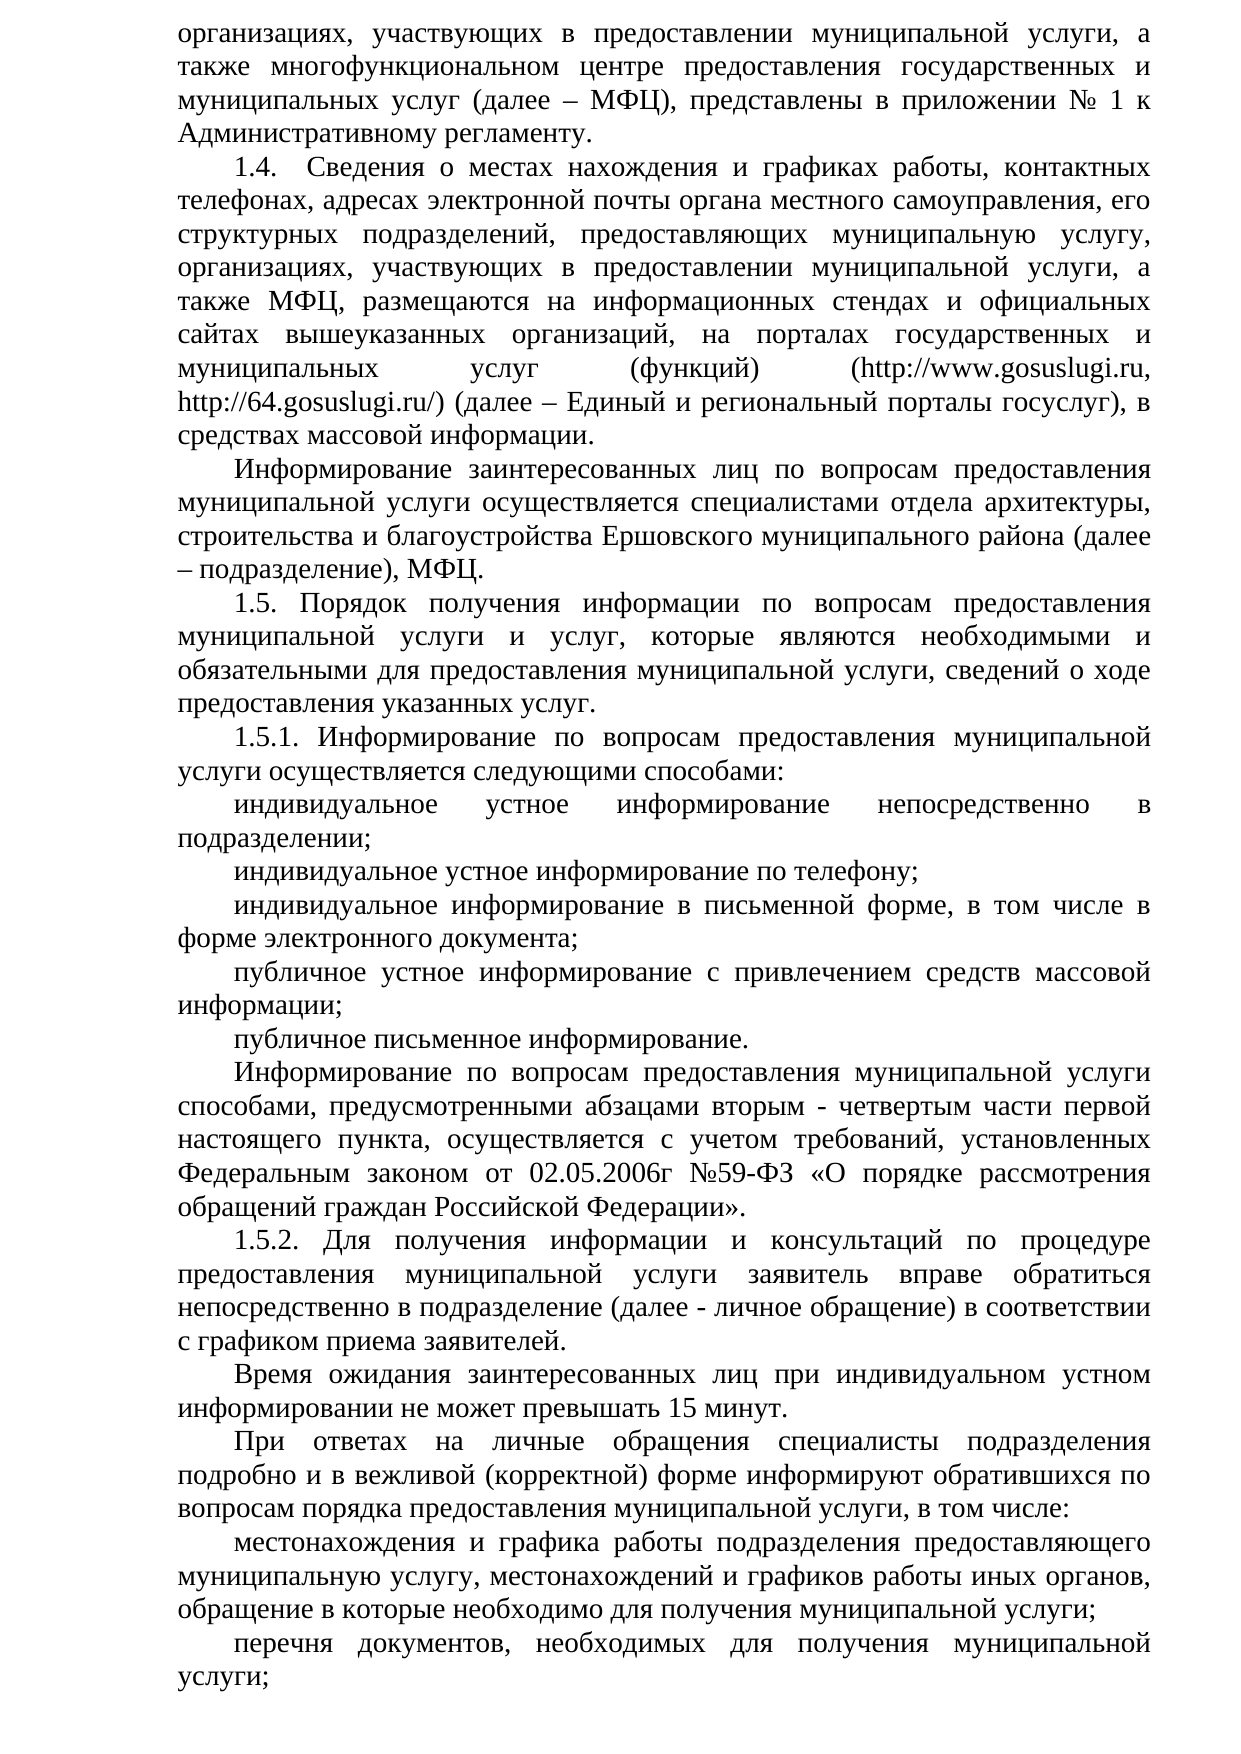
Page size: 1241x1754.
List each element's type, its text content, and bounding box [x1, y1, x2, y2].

text 1.5.2. Для получения информации и консультаций по процедуре предоставления муниципальной услуги заявитель вправе обратиться непосредственно в подразделение (далее - личное обращение) в соответствии с графиком приема заявителей. [177, 1222, 1152, 1356]
text индивидуальное информирование в письменной форме, в том числе в форме электронного документа; [177, 887, 1152, 954]
text публичное письменное информирование. [177, 1021, 1152, 1054]
text Время ожидания заинтересованных лиц при индивидуальном устном информировании не может превышать 15 минут. [177, 1356, 1152, 1423]
text Информирование заинтересованных лиц по вопросам предоставления муниципальной услуги осуществляется специалистами отдела архитектуры, строительства и благоустройства Ершовского муниципального района (далее – подразделение), МФЦ. [177, 451, 1152, 585]
text 1.5.1. Информирование по вопросам предоставления муниципальной услуги осуществляется следующими способами: [177, 719, 1152, 786]
text индивидуальное устное информирование по телефону; [177, 853, 1152, 887]
text 1.4. Сведения о местах нахождения и графиках работы, контактных телефонах, адресах электронной почты органа местного самоуправления, его структурных подразделений, предоставляющих муниципальную услугу, организациях, участвующих в предоставлении муниципальной услуги, а также МФЦ, размещаются на информационных стендах и официальных сайтах вышеуказанных организаций, на порталах государственных и муниципальных услуг (функций) (http://www.gosuslugi.ru, http://64.gosuslugi.ru/) (далее – Единый и региональный порталы госуслуг), в средствах массовой информации. [177, 149, 1152, 451]
text Информирование по вопросам предоставления муниципальной услуги способами, предусмотренными абзацами вторым - четвертым части первой настоящего пункта, осуществляется с учетом требований, установленных Федеральным законом от 02.05.2006г №59-ФЗ «О порядке рассмотрения обращений граждан Российской Федерации». [177, 1054, 1152, 1222]
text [177, 15, 1152, 149]
text местонахождения и графика работы подразделения предоставляющего муниципальную услугу, местонахождений и графиков работы иных органов, обращение в которые необходимо для получения муниципальной услуги; [177, 1524, 1152, 1625]
text 1.5. Порядок получения информации по вопросам предоставления муниципальной услуги и услуг, которые являются необходимыми и обязательными для предоставления муниципальной услуги, сведений о ходе предоставления указанных услуг. [177, 585, 1152, 719]
text индивидуальное устное информирование непосредственно в подразделении; [177, 786, 1152, 853]
text перечня документов, необходимых для получения муниципальной услуги; [177, 1625, 1152, 1692]
text публичное устное информирование с привлечением средств массовой информации; [177, 954, 1152, 1021]
text При ответах на личные обращения специалисты подразделения подробно и в вежливой (корректной) форме информируют обратившихся по вопросам порядка предоставления муниципальной услуги, в том числе: [177, 1423, 1152, 1524]
